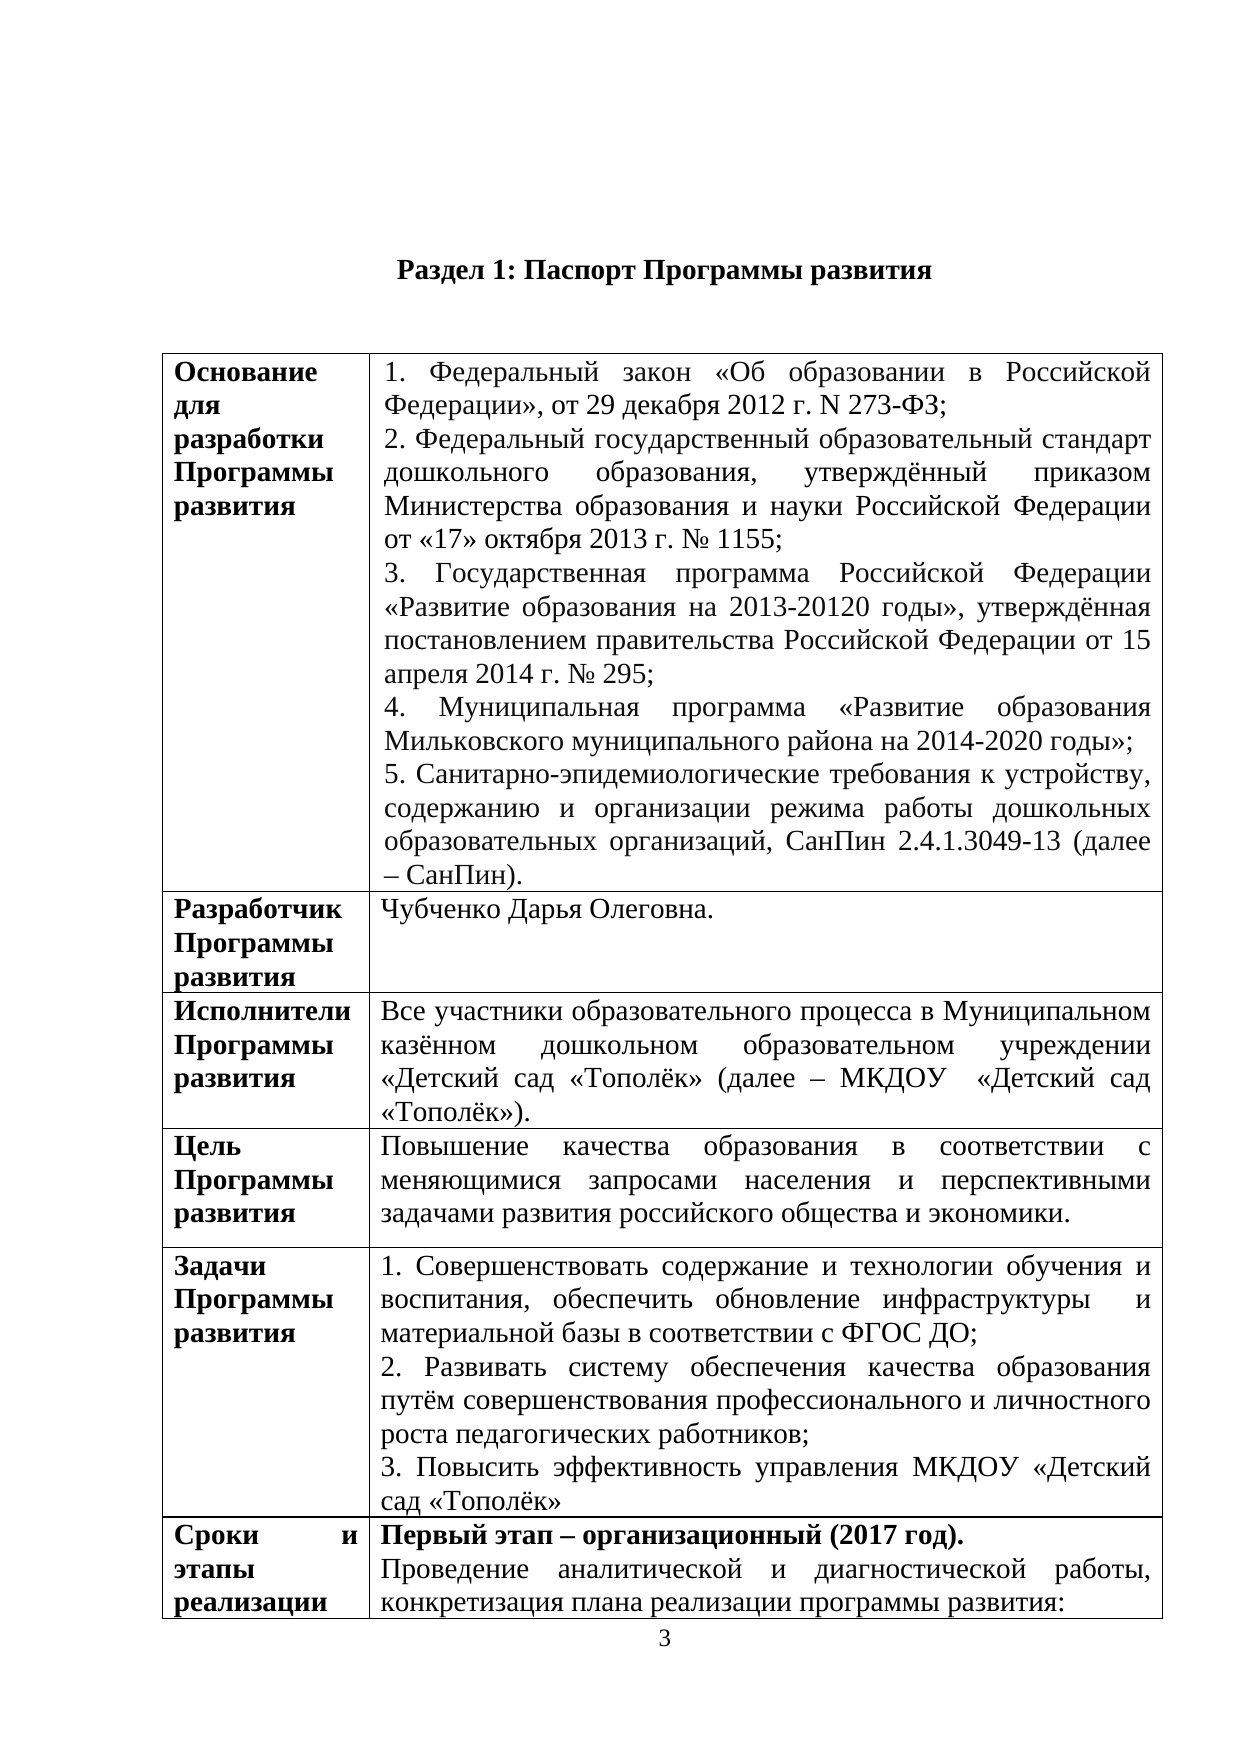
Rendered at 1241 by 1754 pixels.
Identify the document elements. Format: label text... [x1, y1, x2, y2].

table_cell Задачи Программы развития [163, 1248, 369, 1516]
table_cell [370, 1518, 1162, 1618]
table_cell 1. Совершенствовать содержание и технологии обучения и воспитания, обеспечить обновление инфраструктуры и материальной базы в соответствии с ФГОС ДО; 2. Развивать систему обеспечения качества образования путём совершенствования профессионального и личностного роста педагогических работников; 3. Повысить эффективность управления МКДОУ «Детский сад «Тополёк» [370, 1248, 1162, 1516]
table_cell Разработчик Программы развития [163, 892, 369, 992]
table_cell Повышение качества образования в соответствии с меняющимися запросами населения и перспективными задачами развития российского общества и экономики. [370, 1129, 1162, 1247]
table_cell Цель Программы развития [163, 1129, 369, 1247]
text Раздел 1: Паспорт Программы развития [177, 252, 1152, 286]
table_cell Чубченко Дарья Олеговна. [370, 892, 1162, 992]
table_header Основание для разработки Программы развития [163, 354, 369, 891]
table_cell Исполнители Программы развития [163, 993, 369, 1127]
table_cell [163, 1518, 369, 1618]
table_header 1. Федеральный закон «Об образовании в Российской Федерации», от 29 декабря 2012 г. N 273-ФЗ; 2. Федеральный государственный образовательный стандарт дошкольного образования, утверждённый приказом Министерства образования и науки Российской Федерации от «17» октября 2013 г. № 1155; 3. Государственная программа Российской Федерации «Развитие образования на 2013-20120 годы», утверждённая постановлением правительства Российской Федерации от 15 апреля 2014 г. № 295; 4. Муниципальная программа «Развитие образования Мильковского муниципального района на 2014-2020 годы»; 5. Санитарно-эпидемиологические требования к устройству, содержанию и организации режима работы дошкольных образовательных организаций, СанПин 2.4.1.3049-13 (далее – СанПин). [370, 354, 1162, 891]
table_cell Все участники образовательного процесса в Муниципальном казённом дошкольном образовательном учреждении «Детский сад «Тополёк» (далее – МКДОУ «Детский сад «Тополёк»). [370, 993, 1162, 1127]
